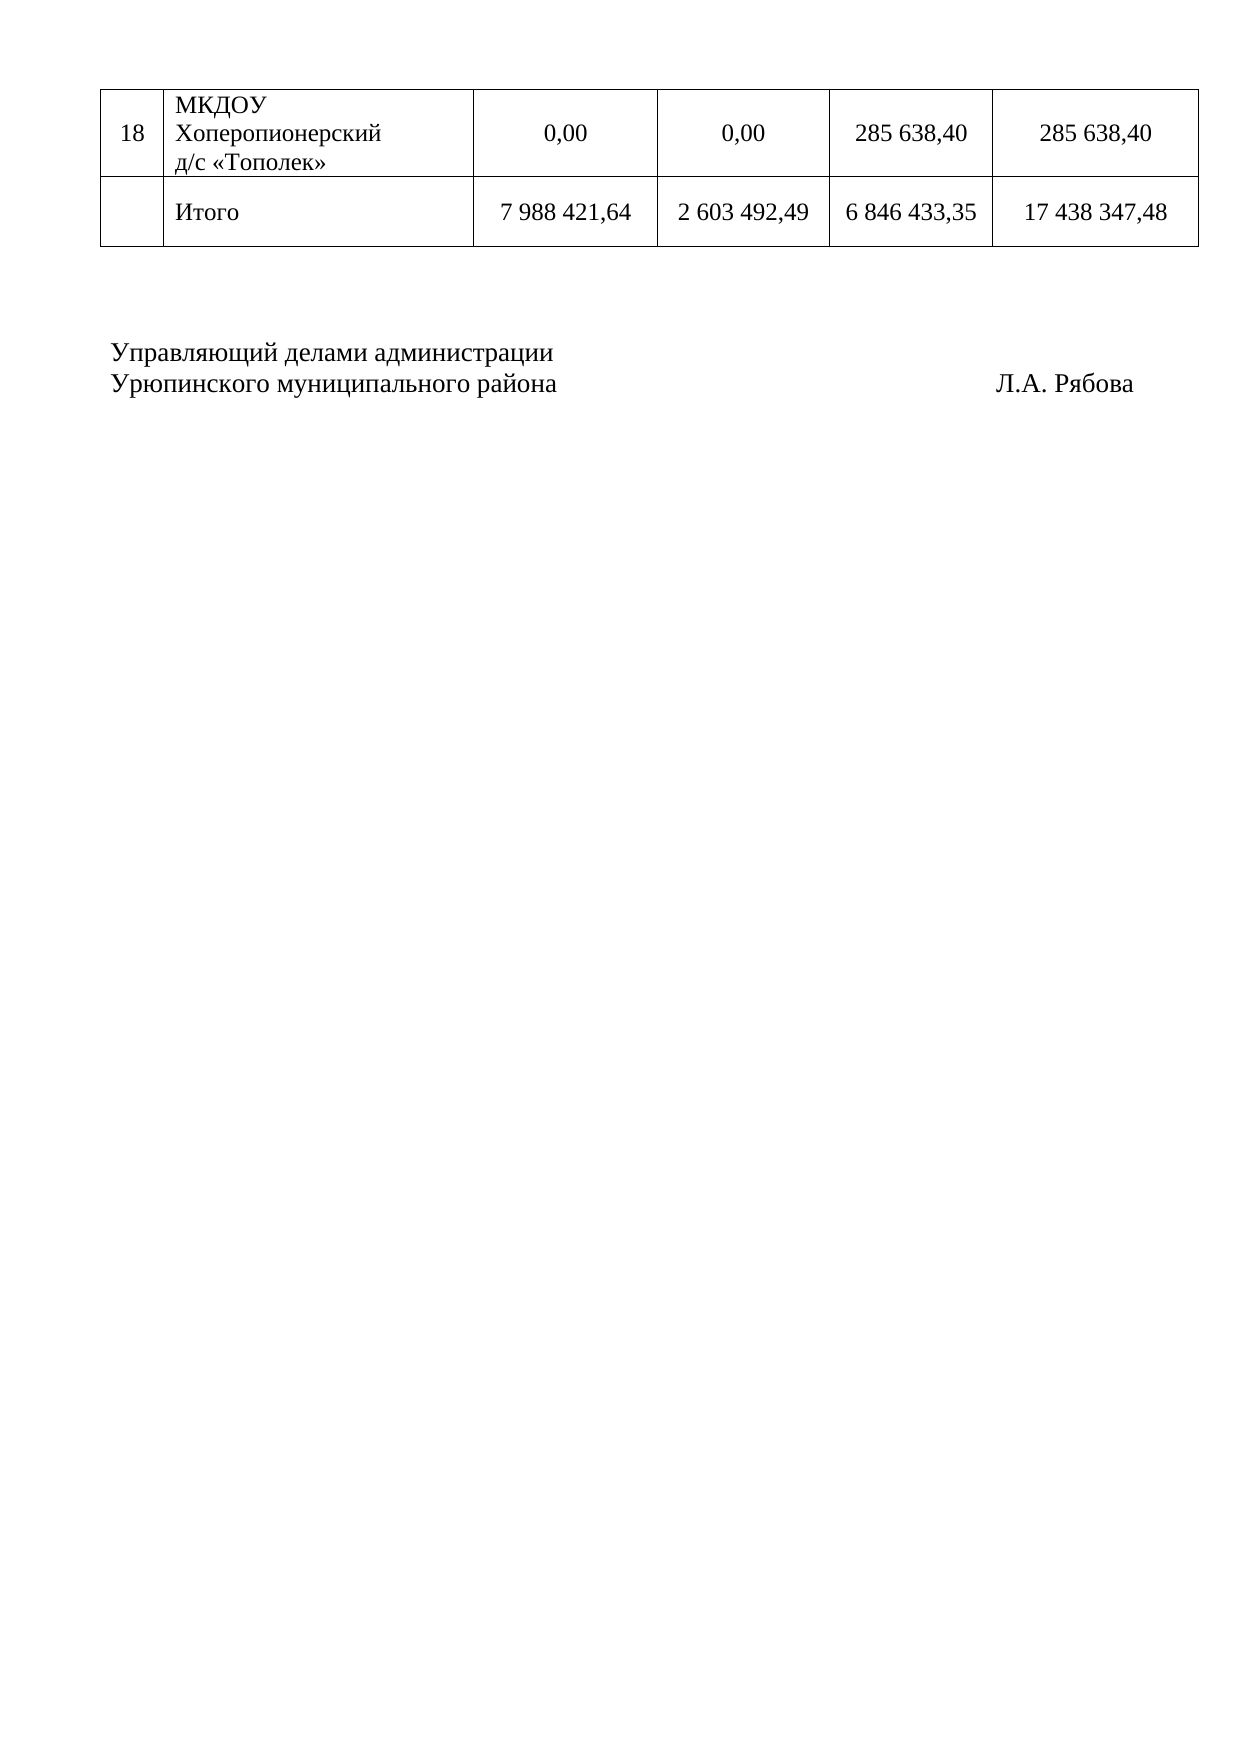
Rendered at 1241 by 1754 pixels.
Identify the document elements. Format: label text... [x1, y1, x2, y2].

table_cell 7 988 421,64 [474, 177, 657, 246]
table_cell Итого [164, 177, 473, 246]
table_cell 285 638,40 [993, 90, 1198, 176]
table_cell 18 [101, 90, 163, 176]
table_cell МКДОУ Хоперопионерский д/с «Тополек» [164, 90, 473, 176]
table_cell 285 638,40 [830, 90, 992, 176]
table_cell 6 846 433,35 [830, 177, 992, 246]
table_cell 0,00 [474, 90, 657, 176]
text Урюпинского муниципального района Л.А. Рябова [103, 367, 1152, 398]
table_cell [101, 177, 163, 246]
table_cell 17 438 347,48 [993, 177, 1198, 246]
table_cell 2 603 492,49 [658, 177, 829, 246]
table_cell 0,00 [658, 90, 829, 176]
text Управляющий делами администрации [103, 336, 1152, 367]
